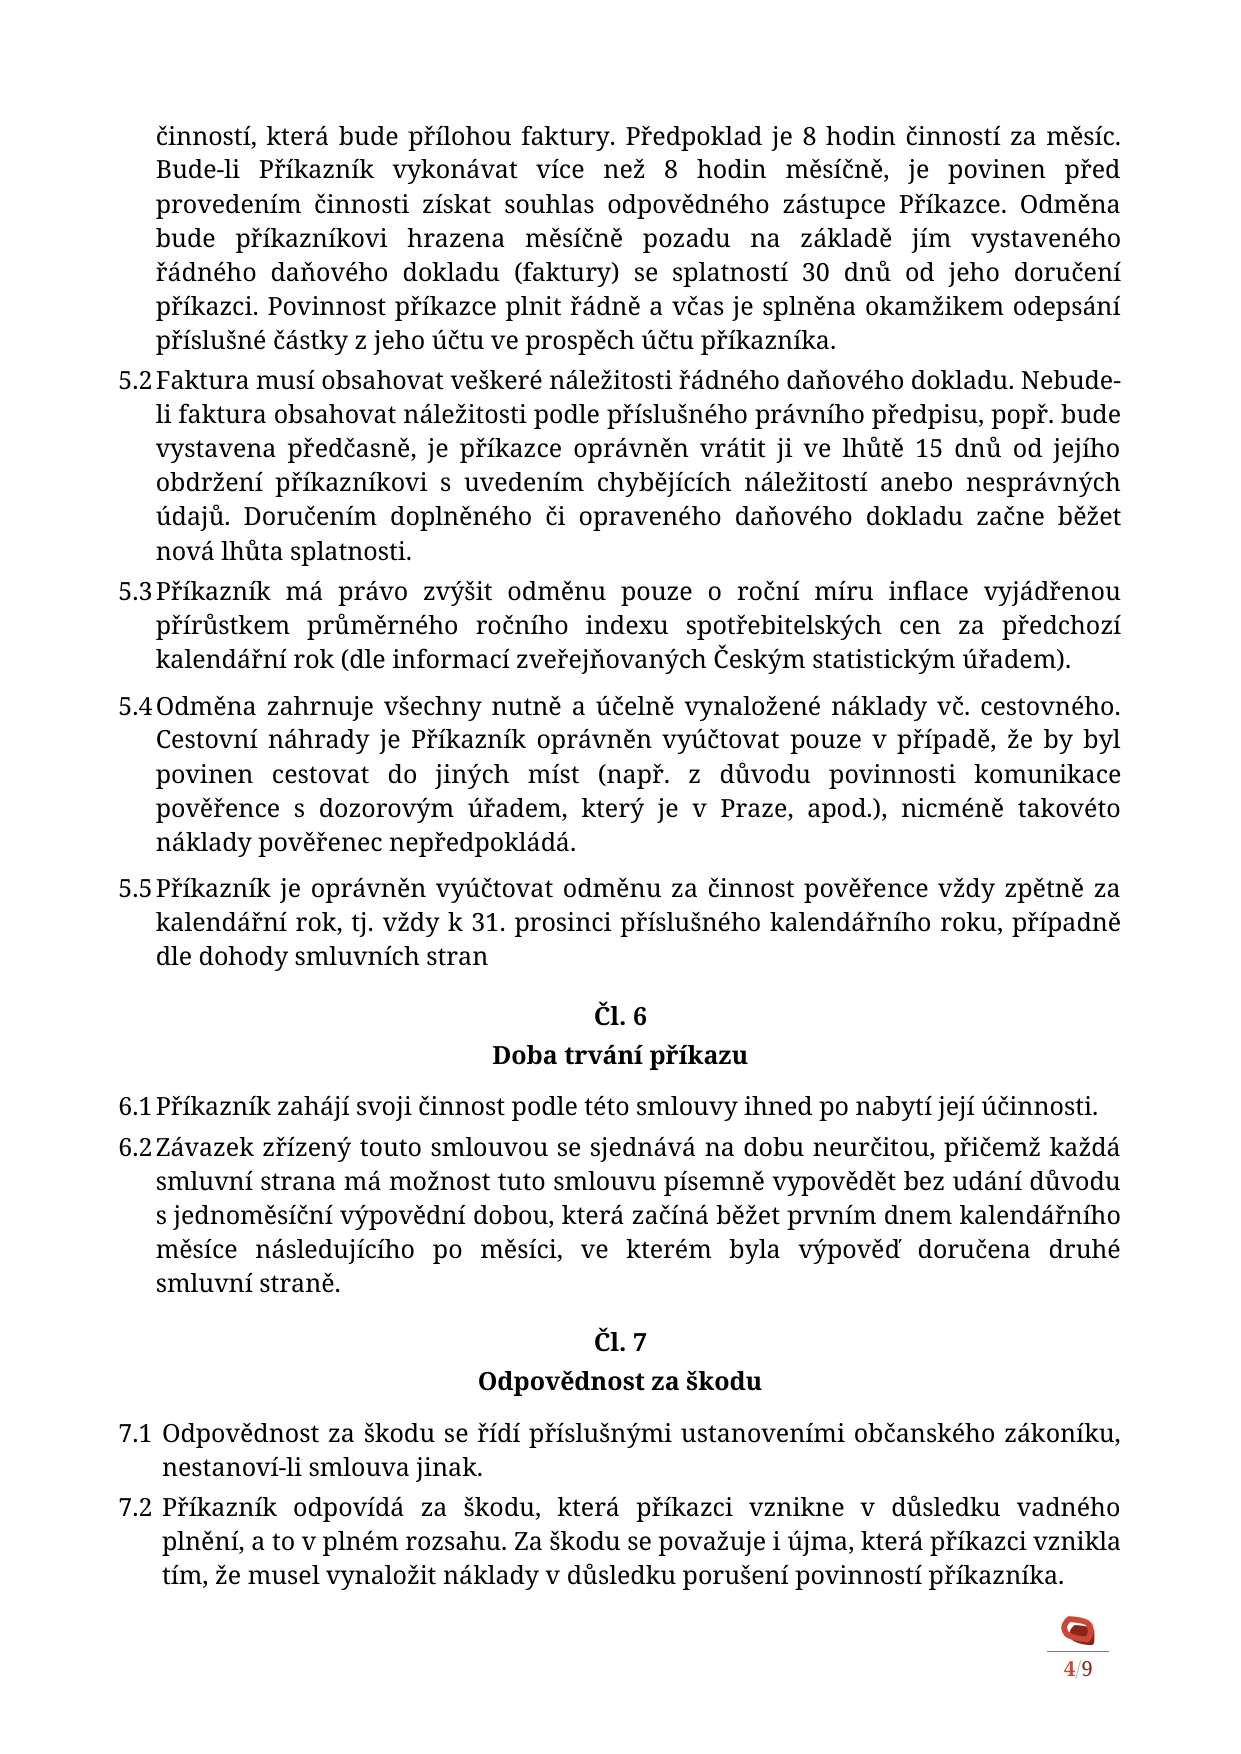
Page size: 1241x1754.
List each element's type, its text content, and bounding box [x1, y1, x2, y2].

list Závazek zřízený touto smlouvou se sjednává na dobu neurčitou, přičemž každá smluvní strana má možnost tuto smlouvu písemně vypovědět bez udání důvodu s jednoměsíční výpovědní dobou, která začíná běžet prvním dnem kalendářního měsíce následujícího po měsíci, ve kterém byla výpověď doručena druhé smluvní straně. [118, 1129, 1122, 1299]
list Příkazník odpovídá za škodu, která příkazci vznikne v důsledku vadného plnění, a to v plném rozsahu. Za škodu se považuje i újma, která příkazci vznikla tím, že musel vynaložit náklady v důsledku porušení povinností příkazníka. [118, 1490, 1122, 1592]
text Doba trvání příkazu [118, 1037, 1122, 1071]
text Čl. 7 [118, 1324, 1122, 1359]
picture [1060, 1615, 1094, 1644]
text Odpovědnost za škodu [118, 1364, 1122, 1398]
list Příkazník je oprávněn vyúčtovat odměnu za činnost pověřence vždy zpětně za kalendářní rok, tj. vždy k 31. prosinci příslušného kalendářního roku, případně dle dohody smluvních stran [118, 871, 1122, 973]
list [118, 118, 1122, 357]
list Odměna zahrnuje všechny nutně a účelně vynaložené náklady vč. cestovného. Cestovní náhrady je Příkazník oprávněn vyúčtovat pouze v případě, že by byl povinen cestovat do jiných míst (např. z důvodu povinnosti komunikace pověřence s dozorovým úřadem, který je v Praze, apod.), nicméně takovéto náklady pověřenec nepředpokládá. [118, 688, 1122, 858]
list Příkazník má právo zvýšit odměnu pouze o roční míru inflace vyjádřenou přírůstkem průměrného ročního indexu spotřebitelských cen za předchozí kalendářní rok (dle informací zveřejňovaných Českým statistickým úřadem). [118, 573, 1122, 676]
list Odpovědnost za škodu se řídí příslušnými ustanoveními občanského zákoníku, nestanoví-li smlouva jinak. [118, 1415, 1122, 1483]
text Čl. 6 [118, 998, 1122, 1032]
list Faktura musí obsahovat veškeré náležitosti řádného daňového dokladu. Nebude-li faktura obsahovat náležitosti podle příslušného právního předpisu, popř. bude vystavena předčasně, je příkazce oprávněn vrátit ji ve lhůtě 15 dnů od jejího obdržení příkazníkovi s uvedením chybějících náležitostí anebo nesprávných údajů. Doručením doplněného či opraveného daňového dokladu začne běžet nová lhůta splatnosti. [118, 363, 1122, 567]
list Příkazník zahájí svoji činnost podle této smlouvy ihned po nabytí její účinnosti. [118, 1089, 1122, 1123]
